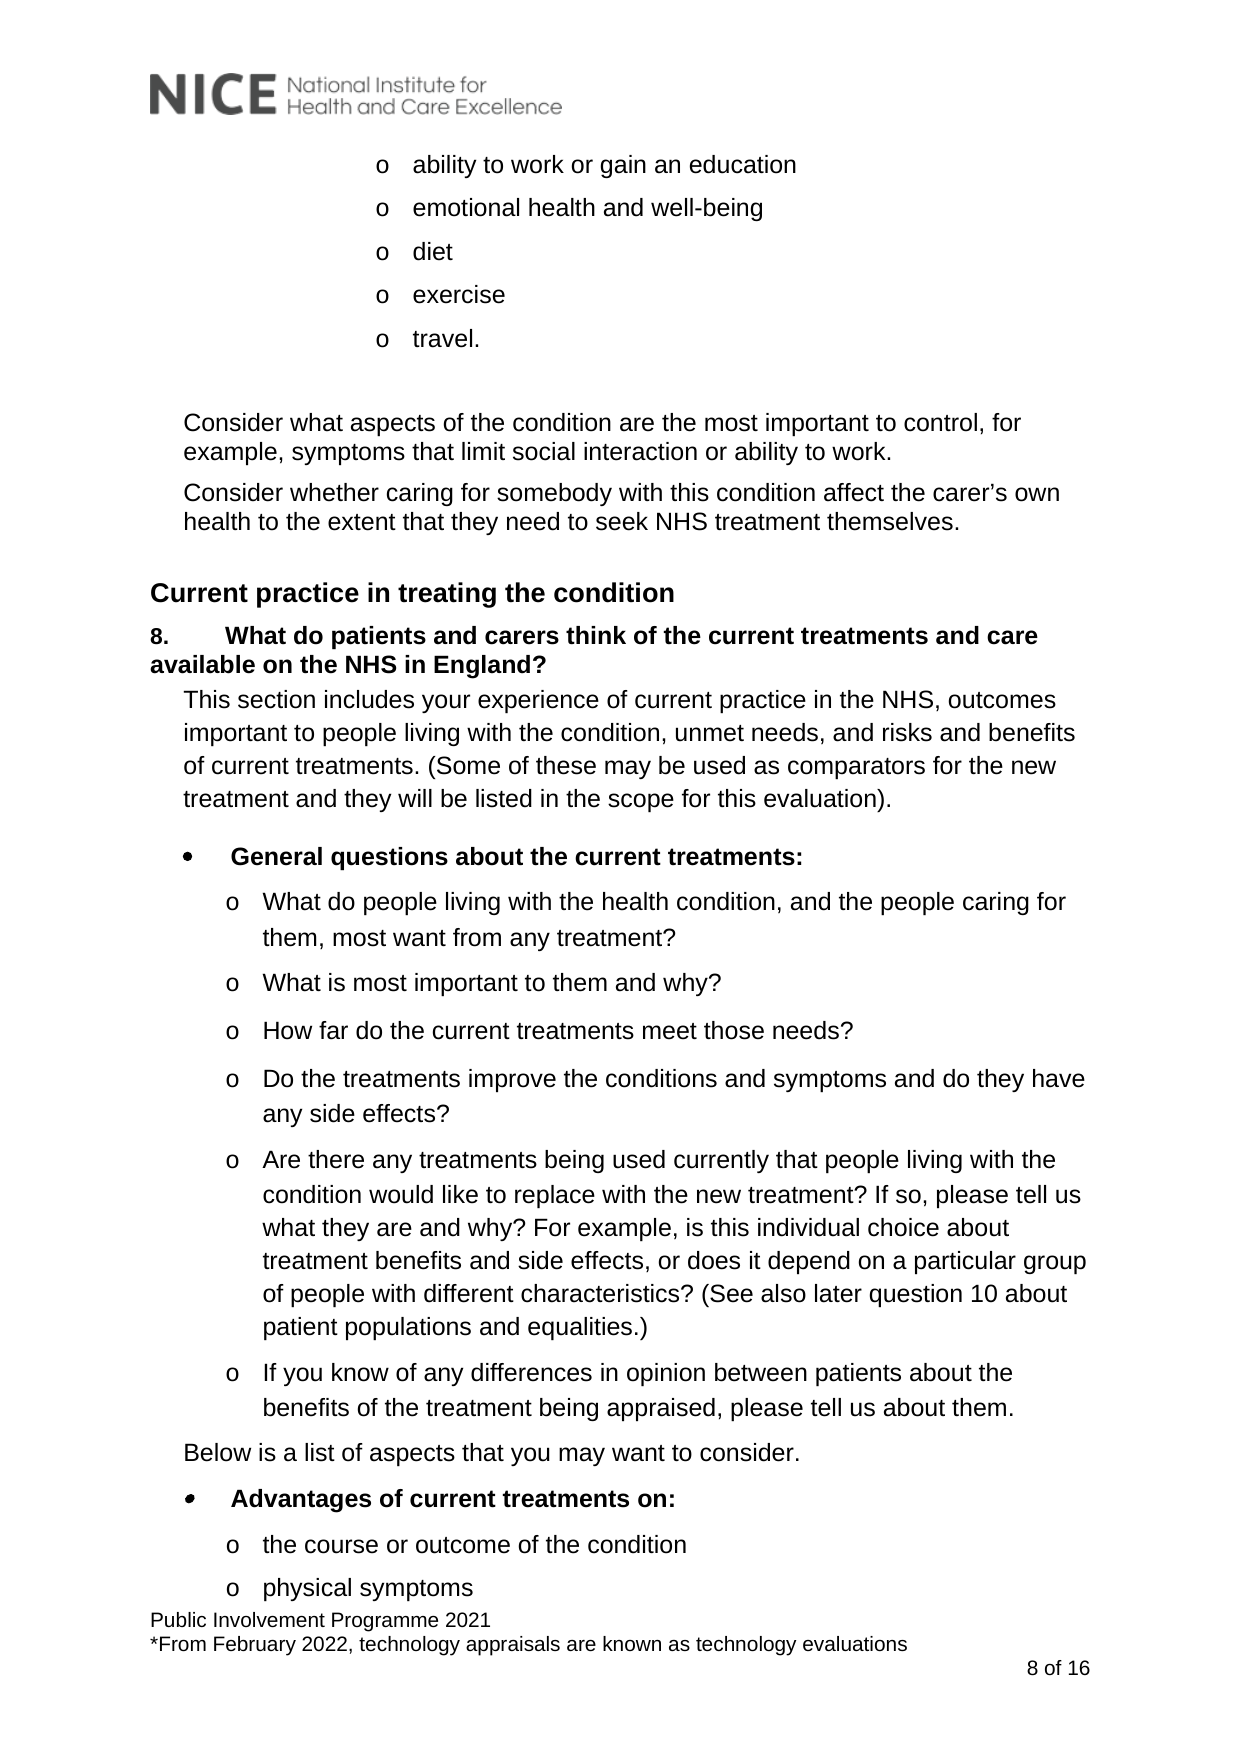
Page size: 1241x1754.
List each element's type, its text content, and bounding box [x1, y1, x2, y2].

list the course or outcome of the condition [225, 1529, 1090, 1561]
text This section includes your experience of current practice in the NHS, outcomes important to people living with the condition, unmet needs, and risks and benefits of current treatments. (Some of these may be used as comparators for the new treatment and they will be listed in the scope for this evaluation). [183, 685, 1090, 812]
subtitle What do patients and carers think of the current treatments and care available on the NHS in England? [150, 621, 1090, 678]
subtitle Consider what aspects of the condition are the most important to control, for example, symptoms that limit social interaction or ability to work. [183, 408, 1090, 466]
subtitle emotional health and well-being [375, 193, 1090, 224]
subtitle travel. [375, 324, 1090, 355]
list What do people living with the health condition, and the people caring for them, most want from any treatment? [225, 887, 1090, 951]
subtitle diet [375, 237, 1090, 268]
list Do the treatments improve the conditions and symptoms and do they have any side effects? [225, 1064, 1090, 1128]
subtitle ability to work or gain an education [375, 150, 1090, 181]
subtitle Current practice in treating the condition [150, 577, 1090, 608]
list If you know of any differences in opinion between patients about the benefits of the treatment being appraised, please tell us about them. [225, 1358, 1090, 1422]
list How far do the current treatments meet those needs? [225, 1016, 1090, 1047]
list What is most important to them and why? [225, 968, 1090, 999]
picture [150, 73, 562, 115]
list physical symptoms [225, 1573, 1090, 1604]
text Advantages of current treatments on: [183, 1484, 1090, 1513]
subtitle Consider whether caring for somebody with this condition affect the carer’s own health to the extent that they need to seek NHS treatment themselves. [183, 478, 1090, 536]
list Below is a list of aspects that you may want to consider. [183, 1438, 1090, 1467]
text General questions about the current treatments: [183, 842, 1090, 871]
subtitle exercise [375, 280, 1090, 311]
list Are there any treatments being used currently that people living with the condition would like to replace with the new treatment? If so, please tell us what they are and why? For example, is this individual choice about treatment benefits and side effects, or does it depend on a particular group of people with different characteristics? (See also later question 10 about patient populations and equalities.) [225, 1145, 1090, 1341]
